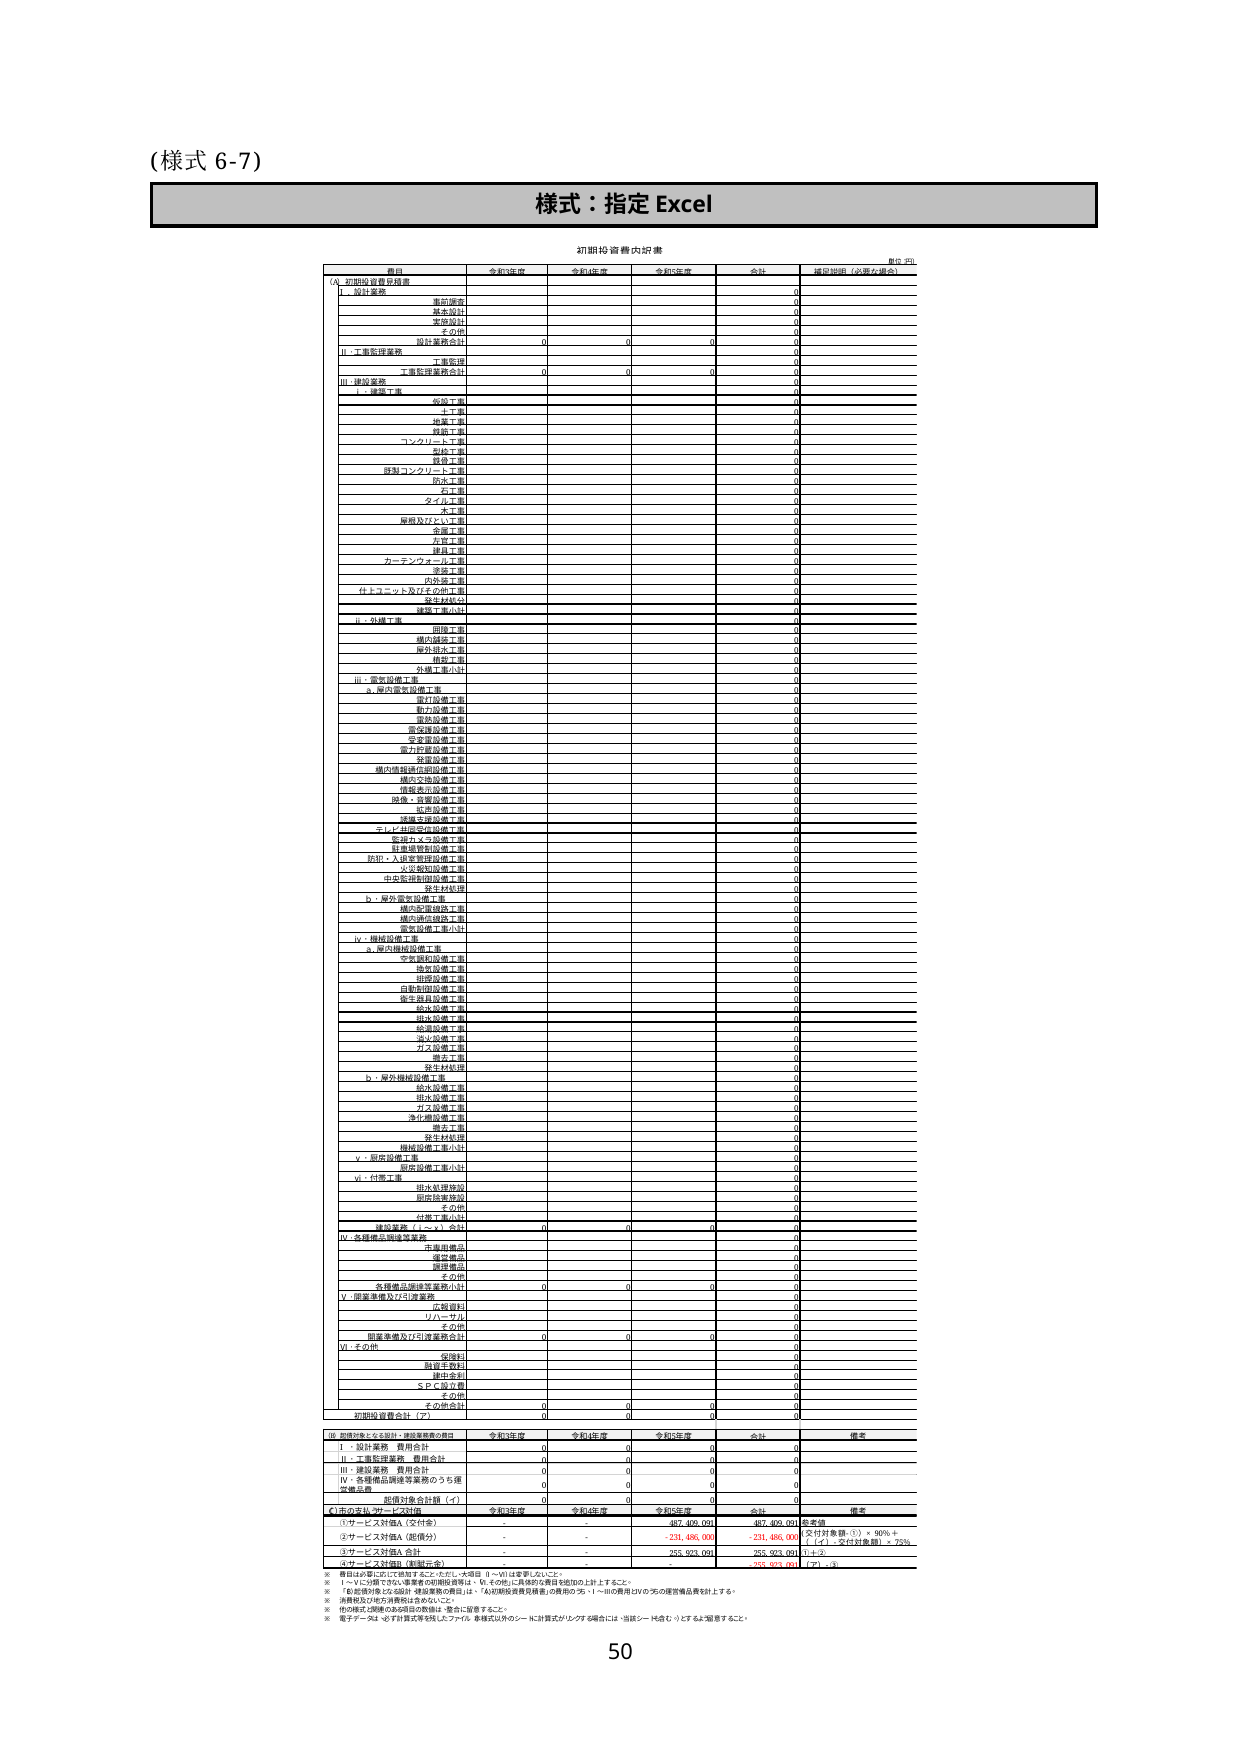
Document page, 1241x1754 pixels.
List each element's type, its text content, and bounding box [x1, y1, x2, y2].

subtitle (様式6-7) [150, 148, 1090, 175]
